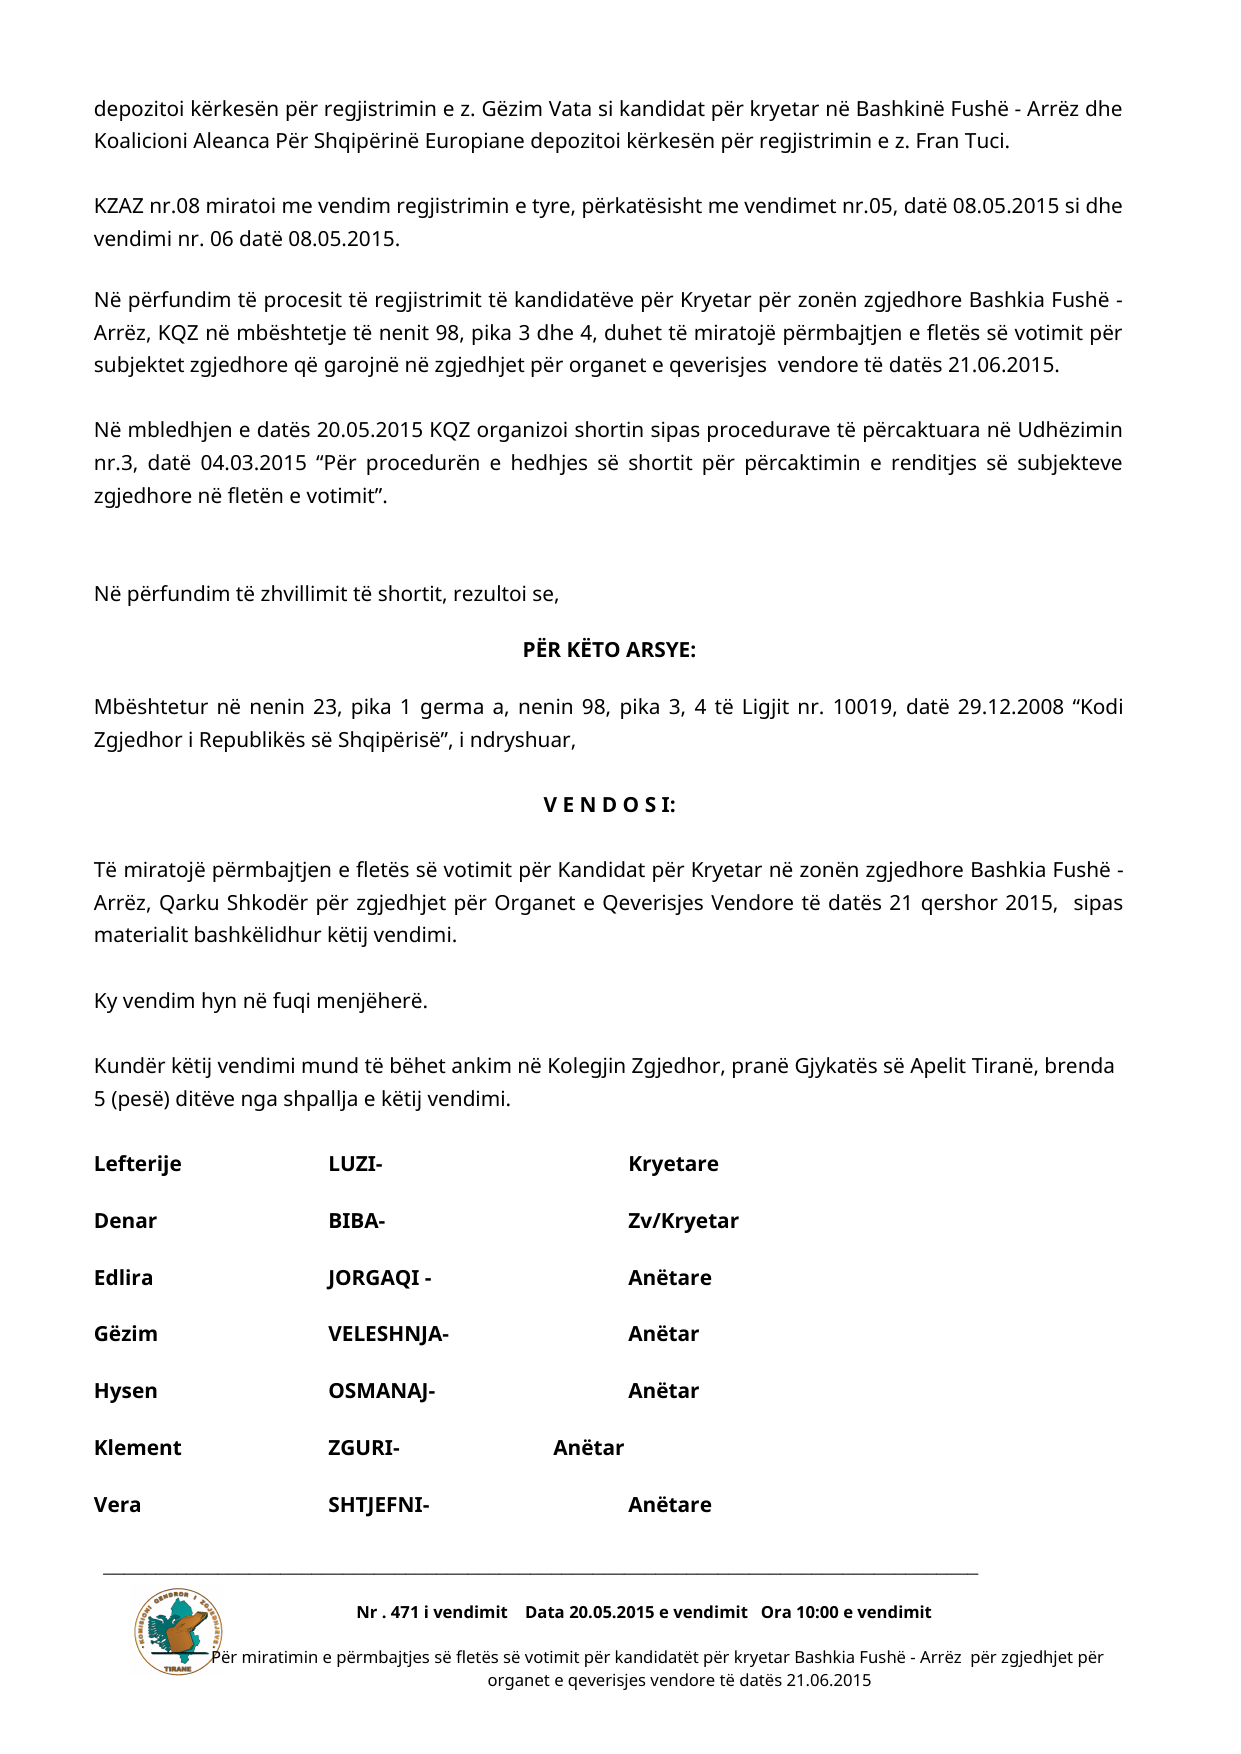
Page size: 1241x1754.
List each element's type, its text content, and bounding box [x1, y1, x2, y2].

text Klement ZGURI- Anëtar [94, 1433, 1125, 1462]
text Lefterije LUZI- Kryetare [94, 1149, 1125, 1177]
text Në mbledhjen e datës 20.05.2015 KQZ organizoi shortin sipas procedurave të përcaktuara në Udhëzimin nr.3, datë 04.03.2015 “Për procedurën e hedhjes së shortit për përcaktimin e renditjes së subjekteve zgjedhore në fletën e votimit”. [94, 416, 1125, 509]
text Në përfundim të procesit të regjistrimit të kandidatëve për Kryetar për zonën zgjedhore Bashkia Fushë - Arrëz, KQZ në mbështetje të nenit 98, pika 3 dhe 4, duhet të miratojë përmbajtjen e fletës së votimit për subjektet zgjedhore që garojnë në zgjedhjet për organet e qeverisjes vendore të datës 21.06.2015. [94, 285, 1125, 379]
text KZAZ nr.08 miratoi me vendim regjistrimin e tyre, përkatësisht me vendimet nr.05, datë 08.05.2015 si dhe vendimi nr. 06 datë 08.05.2015. [94, 192, 1125, 253]
picture [130, 1584, 224, 1677]
text Ky vendim hyn në fuqi menjëherë. [94, 986, 1125, 1014]
text PËR KËTO ARSYE: [94, 636, 1125, 664]
text Edlira JORGAQI - Anëtare [94, 1263, 1125, 1291]
text Gëzim VELESHNJA- Anëtar [94, 1319, 1125, 1348]
text Të miratojë përmbajtjen e fletës së votimit për Kandidat për Kryetar në zonën zgjedhore Bashkia Fushë - Arrëz, Qarku Shkodër për zgjedhjet për Organet e Qeverisjes Vendore të datës 21 qershor 2015, sipas materialit bashkëlidhur këtij vendimi. [94, 855, 1125, 949]
text Në përfundim të zhvillimit të shortit, rezultoi se, [94, 579, 1125, 607]
text V E N D O S I: [94, 790, 1125, 819]
text Mbështetur në nenin 23, pika 1 germa a, nenin 98, pika 3, 4 të Ligjit nr. 10019, datë 29.12.2008 “Kodi Zgjedhor i Republikës së Shqipërisë”, i ndryshuar, [94, 692, 1125, 753]
text Kundёr kёtij vendimi mund tё bёhet ankim nё Kolegjin Zgjedhor, pranё Gjykatës sё Apelit Tiranё, brenda 5 (pesë) ditёve nga shpallja e kёtij vendimi. [94, 1051, 1125, 1112]
text Vera SHTJEFNI- Anëtare [94, 1490, 1125, 1518]
text Hysen OSMANAJ- Anëtar [94, 1376, 1125, 1405]
text Denar BIBA- Zv/Kryetar [94, 1206, 1125, 1234]
